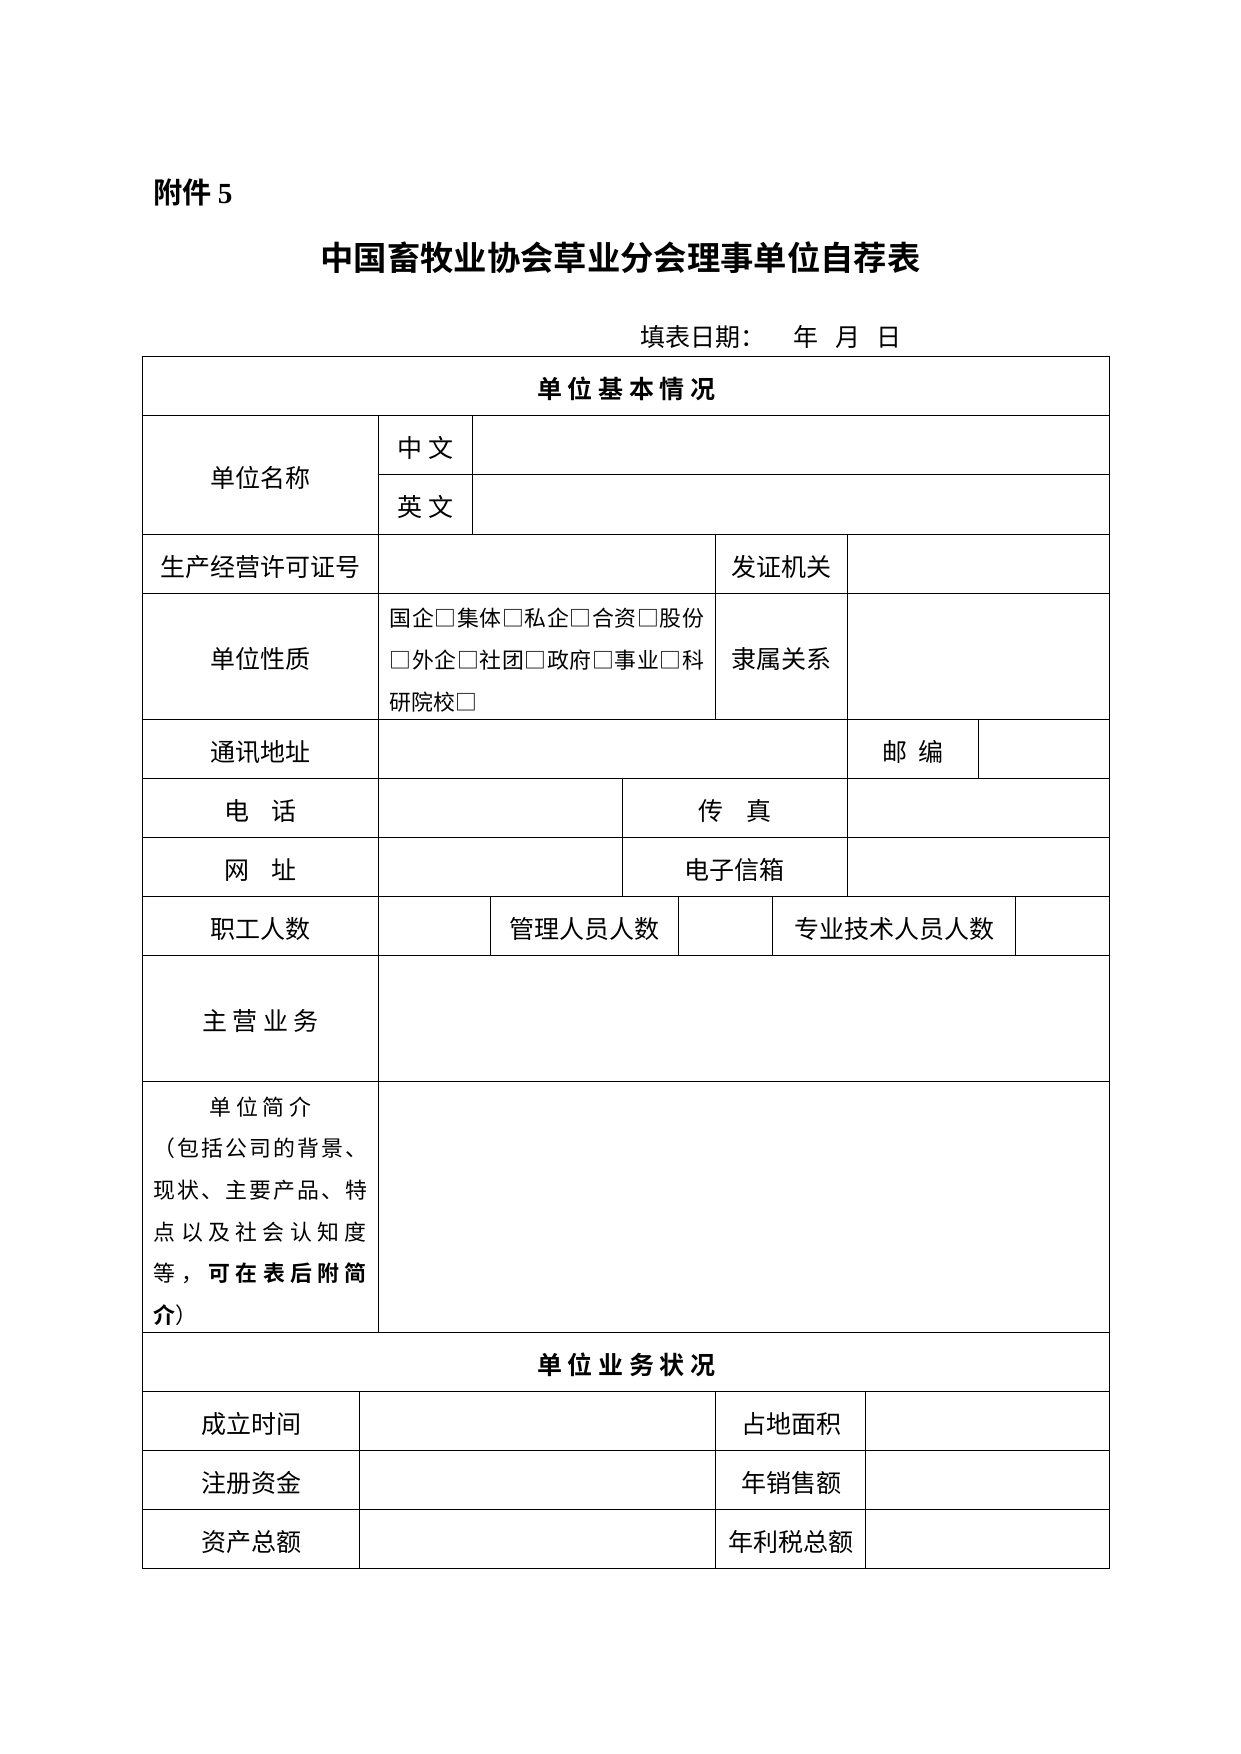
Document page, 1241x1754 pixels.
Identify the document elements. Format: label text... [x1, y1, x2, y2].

table_cell [379, 838, 622, 896]
table_cell 注册资金 [143, 1451, 359, 1509]
table_cell 国企□集体□私企□合资□股份□外企□社团□政府□事业□科研院校□ [379, 594, 715, 718]
text 中国畜牧业协会草业分会理事单位自荐表 [153, 229, 1087, 281]
table_cell [848, 535, 1109, 592]
table_cell 电子信箱 [623, 838, 847, 896]
table_cell [360, 1510, 715, 1568]
table_cell 管理人员人数 [491, 897, 678, 955]
table_cell 邮 编 [848, 720, 978, 778]
table_cell 生产经营许可证号 [143, 535, 378, 592]
table_cell [979, 720, 1109, 778]
table_cell [379, 956, 1109, 1081]
table_cell [379, 720, 847, 778]
table_cell [848, 838, 1109, 896]
table_cell 资产总额 [143, 1510, 359, 1568]
table_cell 单位名称 [143, 416, 378, 533]
table_cell 成立时间 [143, 1392, 359, 1450]
table_cell [866, 1451, 1109, 1509]
table_cell 传 真 [623, 779, 847, 837]
table_cell 电 话 [143, 779, 378, 837]
table_cell [360, 1392, 715, 1450]
table_cell 英 文 [379, 475, 472, 533]
text 填表日期： 年 月 日 [153, 306, 1087, 356]
table_cell [379, 535, 715, 592]
table_cell [679, 897, 772, 955]
table_cell [473, 475, 1109, 533]
table_cell [473, 416, 1109, 474]
table_cell 主 营 业 务 [143, 956, 378, 1081]
table_cell 占地面积 [716, 1392, 865, 1450]
table_cell 年利税总额 [716, 1510, 865, 1568]
table_header 单 位 基 本 情 况 [143, 357, 1109, 415]
table_cell [379, 1082, 1109, 1332]
table_cell 年销售额 [716, 1451, 865, 1509]
table_cell 通讯地址 [143, 720, 378, 778]
table_cell [379, 779, 622, 837]
table_cell 单 位 简 介 （包括公司的背景、现状、主要产品、特点以及社会认知度等，可在表后附简介） [143, 1082, 378, 1332]
table_cell [866, 1392, 1109, 1450]
table_cell 中 文 [379, 416, 472, 474]
table_cell [848, 594, 1109, 718]
table_cell 职工人数 [143, 897, 378, 955]
table_cell 发证机关 [716, 535, 847, 592]
table_cell [848, 779, 1109, 837]
table_cell 专业技术人员人数 [773, 897, 1015, 955]
table_cell [379, 897, 490, 955]
table_cell 隶属关系 [716, 594, 847, 718]
table_cell 单位性质 [143, 594, 378, 718]
table_cell [1016, 897, 1109, 955]
table_cell 网 址 [143, 838, 378, 896]
text 附件5 [153, 150, 1087, 217]
table_cell [866, 1510, 1109, 1568]
table_cell 单 位 业 务 状 况 [143, 1333, 1109, 1391]
table_cell [360, 1451, 715, 1509]
